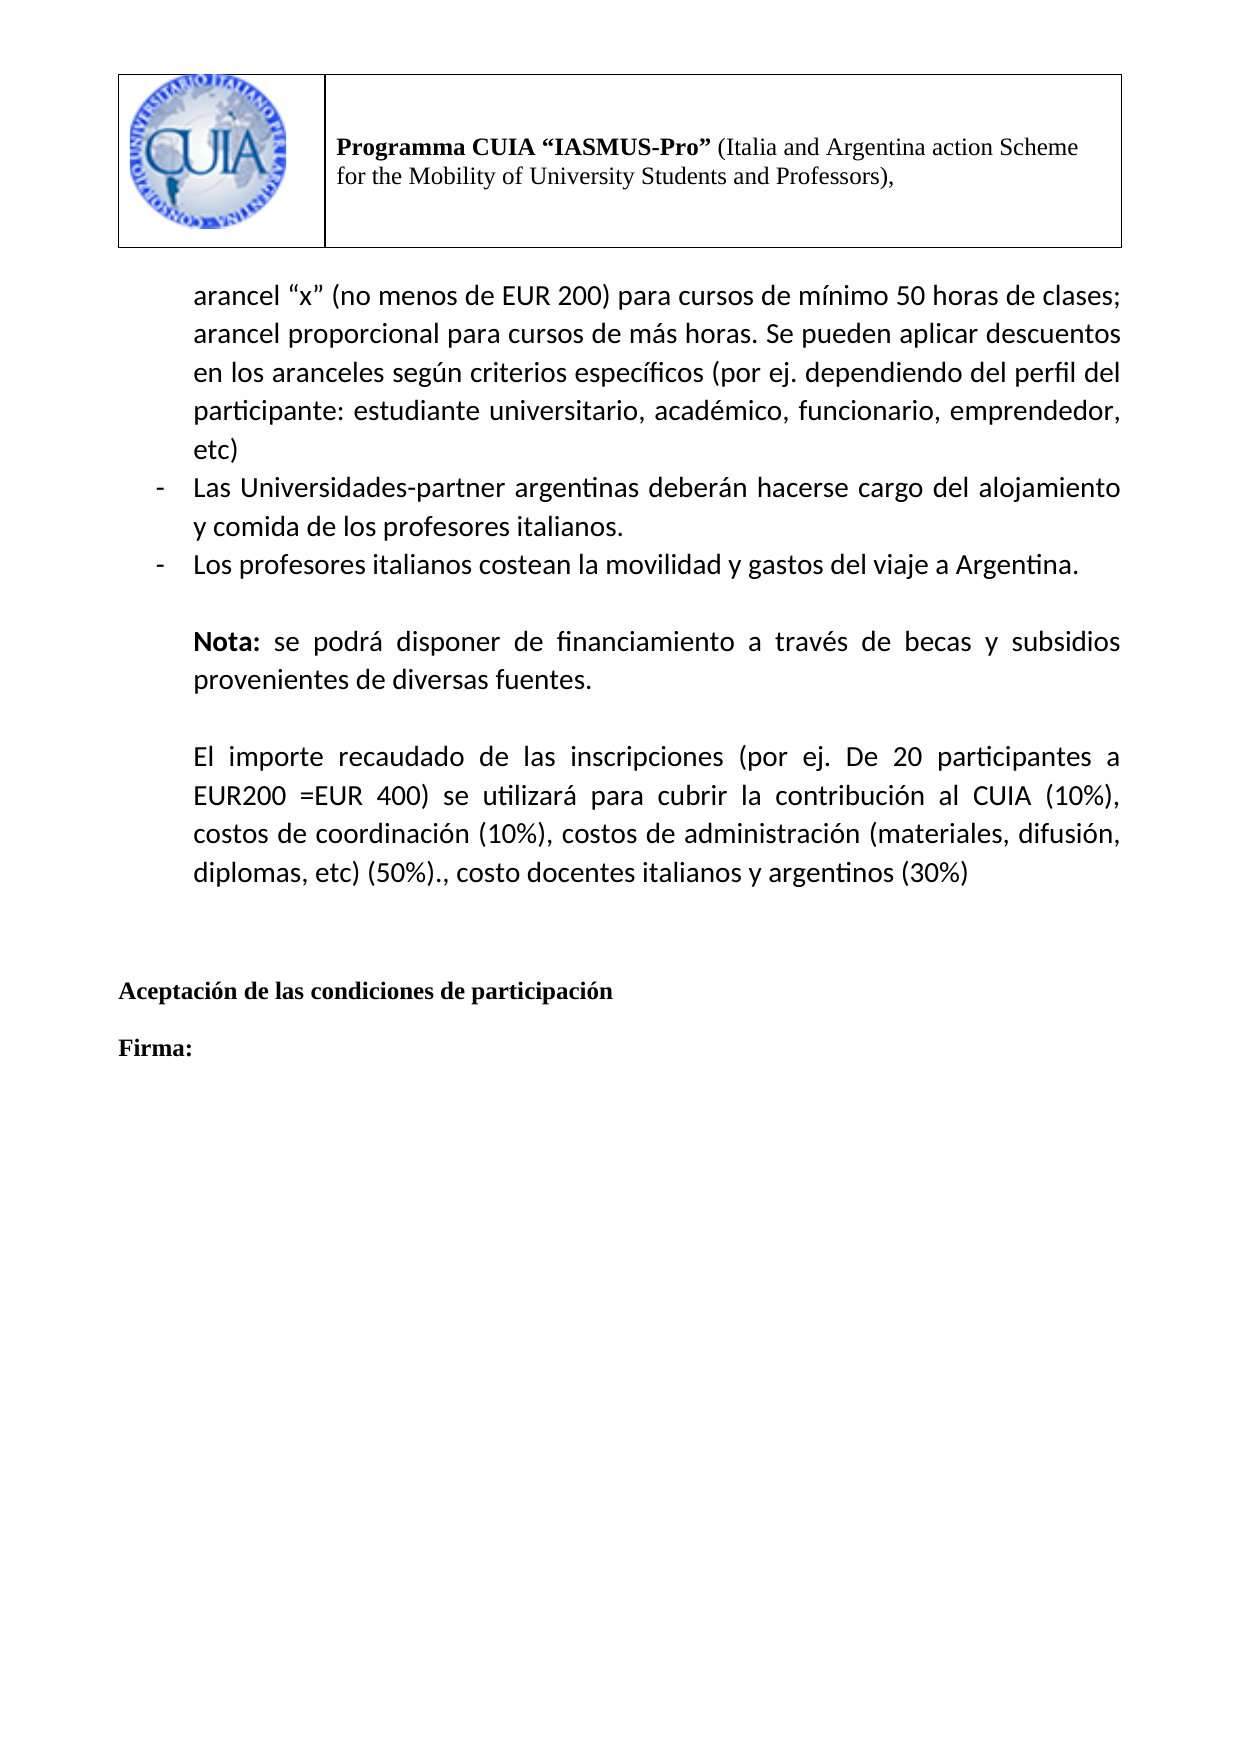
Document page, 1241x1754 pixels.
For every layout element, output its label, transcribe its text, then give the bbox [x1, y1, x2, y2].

list Las Universidades-partner argentinas deberán hacerse cargo del alojamiento y comida de los profesores italianos. [156, 469, 1122, 543]
list Los profesores italianos costean la movilidad y gastos del viaje a Argentina. [156, 546, 1122, 582]
text Aceptación de las condiciones de participación [118, 976, 1122, 1005]
text Nota: se podrá disponer de financiamiento a través de becas y subsidios provenientes de diversas fuentes. [193, 623, 1122, 697]
text arancel “x” (no menos de EUR 200) para cursos de mínimo 50 horas de clases; arancel proporcional para cursos de más horas. Se pueden aplicar descuentos en los aranceles según criterios específicos (por ej. dependiendo del perfil del participante: estudiante universitario, académico, funcionario, emprendedor, etc) [193, 277, 1122, 466]
picture [129, 74, 287, 229]
text El importe recaudado de las inscripciones (por ej. De 20 participantes a EUR200 =EUR 400) se utilizará para cubrir la contribución al CUIA (10%), costos de coordinación (10%), costos de administración (materiales, difusión, diplomas, etc) (50%)., costo docentes italianos y argentinos (30%) [193, 738, 1122, 889]
text Firma: [118, 1033, 1122, 1062]
